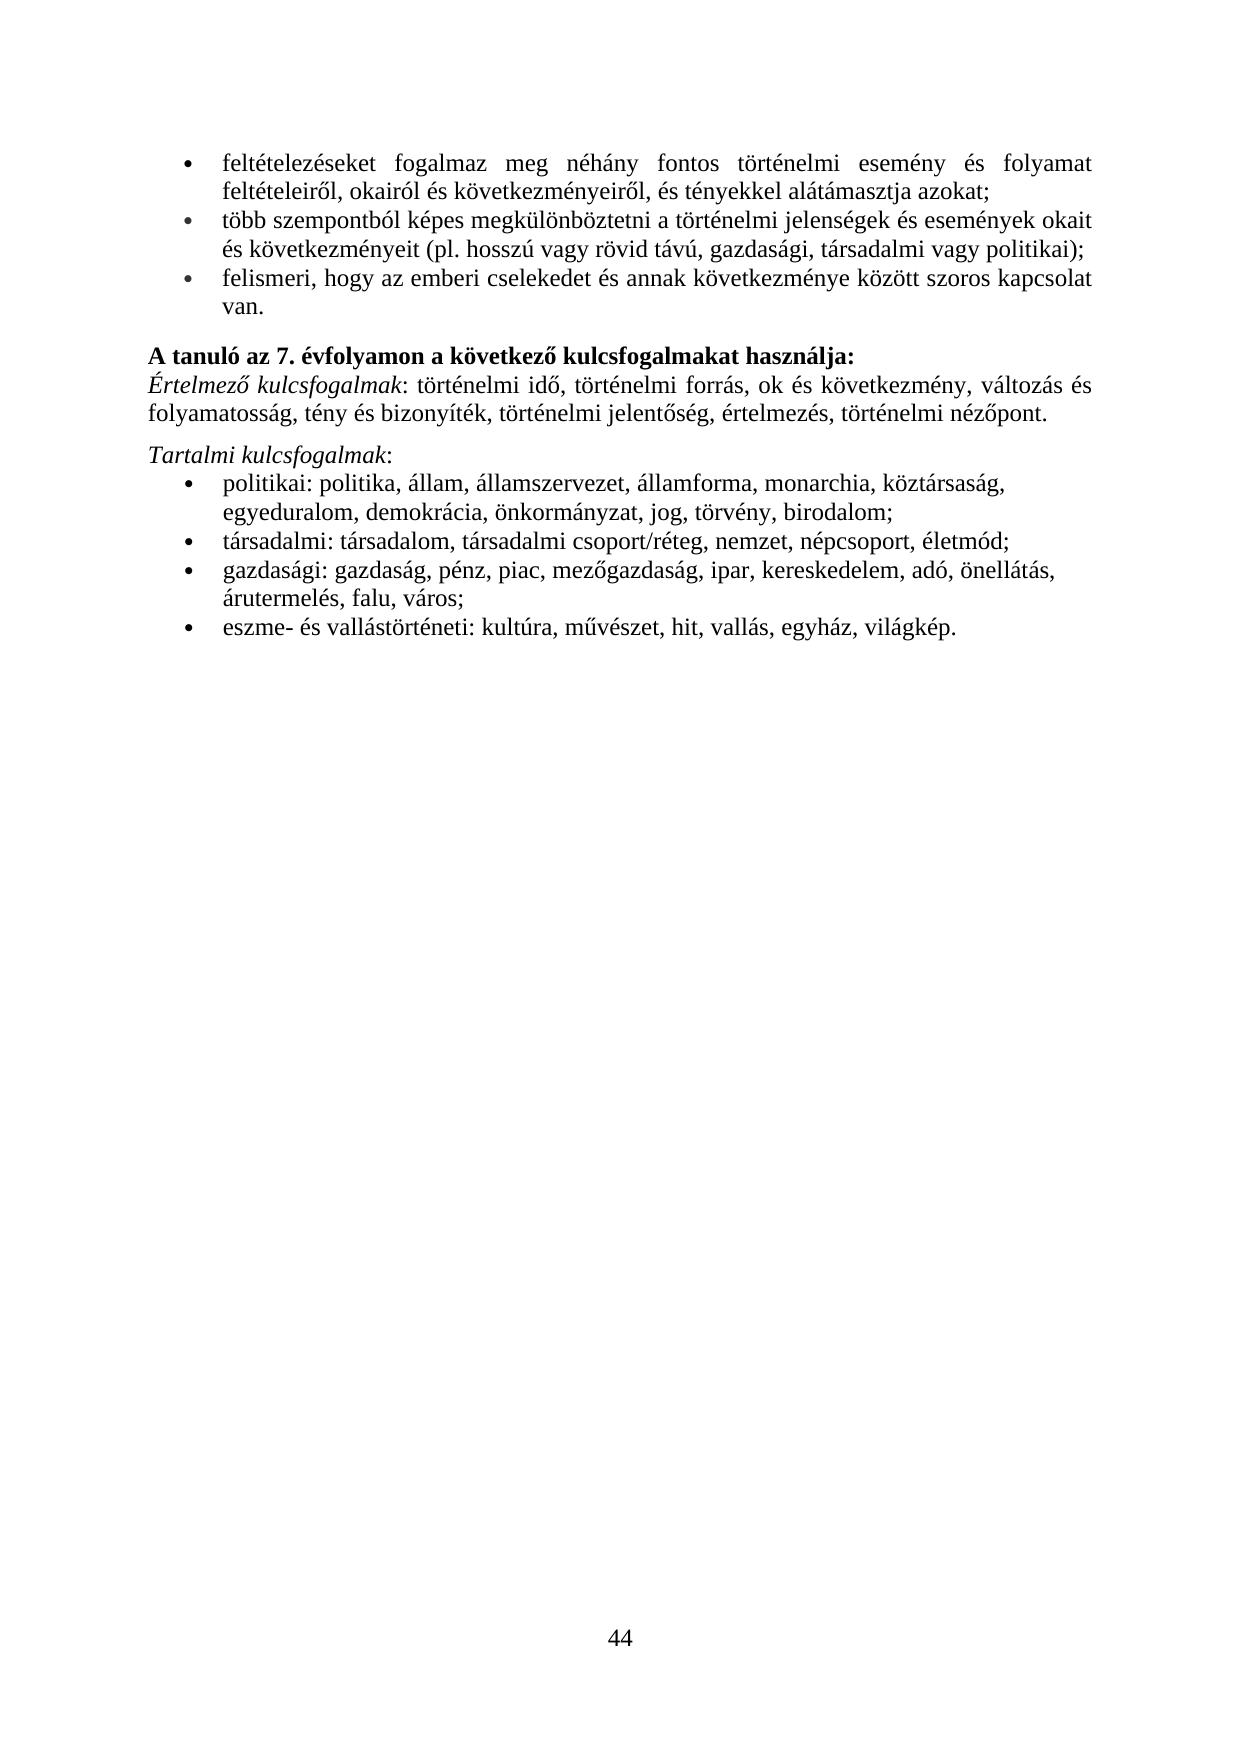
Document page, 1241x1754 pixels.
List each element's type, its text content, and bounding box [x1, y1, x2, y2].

list gazdasági: gazdaság, pénz, piac, mezőgazdaság, ipar, kereskedelem, adó, önellátás, árutermelés, falu, város; [185, 555, 1093, 612]
list politikai: politika, állam, államszervezet, államforma, monarchia, köztársaság, egyeduralom, demokrácia, önkormányzat, jog, törvény, birodalom; [185, 468, 1093, 526]
text Tartalmi kulcsfogalmak: [148, 440, 1093, 468]
text A tanuló az 7. évfolyamon a következő kulcsfogalmakat használja: [148, 341, 1093, 370]
list eszme- és vallástörténeti: kultúra, művészet, hit, vallás, egyház, világkép. [185, 612, 1093, 641]
list felismeri, hogy az emberi cselekedet és annak következménye között szoros kapcsolat van. [184, 263, 1093, 320]
list feltételezéseket fogalmaz meg néhány fontos történelmi esemény és folyamat feltételeiről, okairól és következményeiről, és tényekkel alátámasztja azokat; [184, 148, 1093, 205]
list több szempontból képes megkülönböztetni a történelmi jelenségek és események okait és következményeit (pl. hosszú vagy rövid távú, gazdasági, társadalmi vagy politikai); [184, 205, 1093, 263]
text Értelmező kulcsfogalmak: történelmi idő, történelmi forrás, ok és következmény, változás és folyamatosság, tény és bizonyíték, történelmi jelentőség, értelmezés, történelmi nézőpont. [148, 370, 1093, 427]
list társadalmi: társadalom, társadalmi csoport/réteg, nemzet, népcsoport, életmód; [185, 526, 1093, 555]
